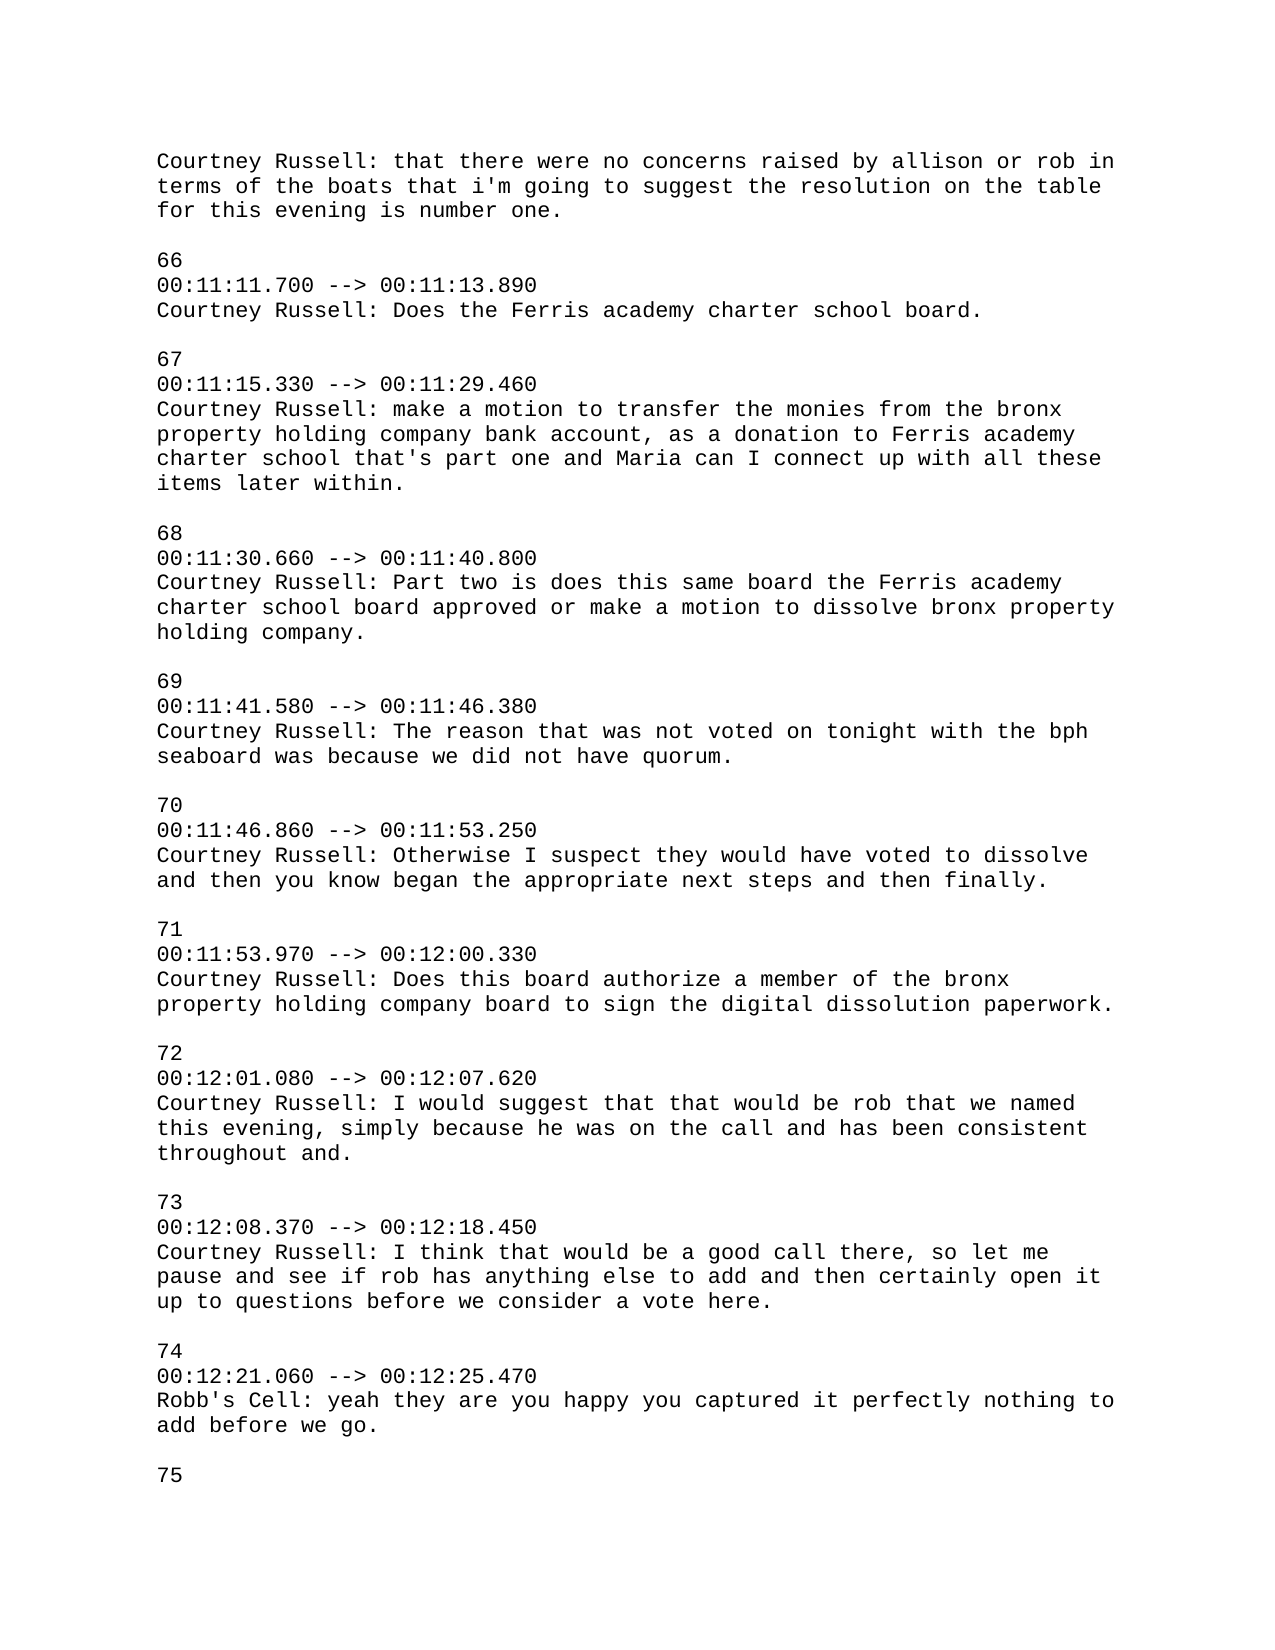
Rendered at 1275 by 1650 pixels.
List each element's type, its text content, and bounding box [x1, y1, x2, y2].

text 00:11:53.970 --> 00:12:00.330 [156, 943, 1118, 968]
text 67 [156, 348, 1118, 373]
text Courtney Russell: Does the Ferris academy charter school board. [156, 299, 1118, 323]
text 00:11:41.580 --> 00:11:46.380 [156, 695, 1118, 720]
text Courtney Russell: that there were no concerns raised by allison or rob in terms of the boats that i'm going to suggest the resolution on the table for this evening is number one. [156, 150, 1118, 224]
text Courtney Russell: The reason that was not voted on tonight with the bph seaboard was because we did not have quorum. [156, 720, 1118, 770]
text Courtney Russell: Part two is does this same board the Ferris academy charter school board approved or make a motion to dissolve bronx property holding company. [156, 571, 1118, 646]
text Courtney Russell: Otherwise I suspect they would have voted to dissolve and then you know began the appropriate next steps and then finally. [156, 844, 1118, 894]
text 00:11:15.330 --> 00:11:29.460 [156, 373, 1118, 398]
text Courtney Russell: I would suggest that that would be rob that we named this evening, simply because he was on the call and has been consistent throughout and. [156, 1092, 1118, 1166]
text 66 [156, 249, 1118, 274]
text 00:12:21.060 --> 00:12:25.470 [156, 1365, 1118, 1389]
text Courtney Russell: I think that would be a good call there, so let me pause and see if rob has anything else to add and then certainly open it up to questions before we consider a vote here. [156, 1241, 1118, 1315]
text 00:11:30.660 --> 00:11:40.800 [156, 547, 1118, 571]
text Courtney Russell: Does this board authorize a member of the bronx property holding company board to sign the digital dissolution paperwork. [156, 968, 1118, 1018]
text 70 [156, 794, 1118, 819]
text 74 [156, 1340, 1118, 1365]
text 71 [156, 918, 1118, 943]
text 00:11:46.860 --> 00:11:53.250 [156, 819, 1118, 844]
text 73 [156, 1191, 1118, 1216]
text 68 [156, 522, 1118, 547]
text Courtney Russell: make a motion to transfer the monies from the bronx property holding company bank account, as a donation to Ferris academy charter school that's part one and Maria can I connect up with all these items later within. [156, 398, 1118, 497]
text 75 [156, 1464, 1118, 1489]
text Robb's Cell: yeah they are you happy you captured it perfectly nothing to add before we go. [156, 1389, 1118, 1439]
text 00:12:01.080 --> 00:12:07.620 [156, 1067, 1118, 1092]
text 72 [156, 1042, 1118, 1067]
text 00:11:11.700 --> 00:11:13.890 [156, 274, 1118, 299]
text 00:12:08.370 --> 00:12:18.450 [156, 1216, 1118, 1241]
text 69 [156, 671, 1118, 695]
